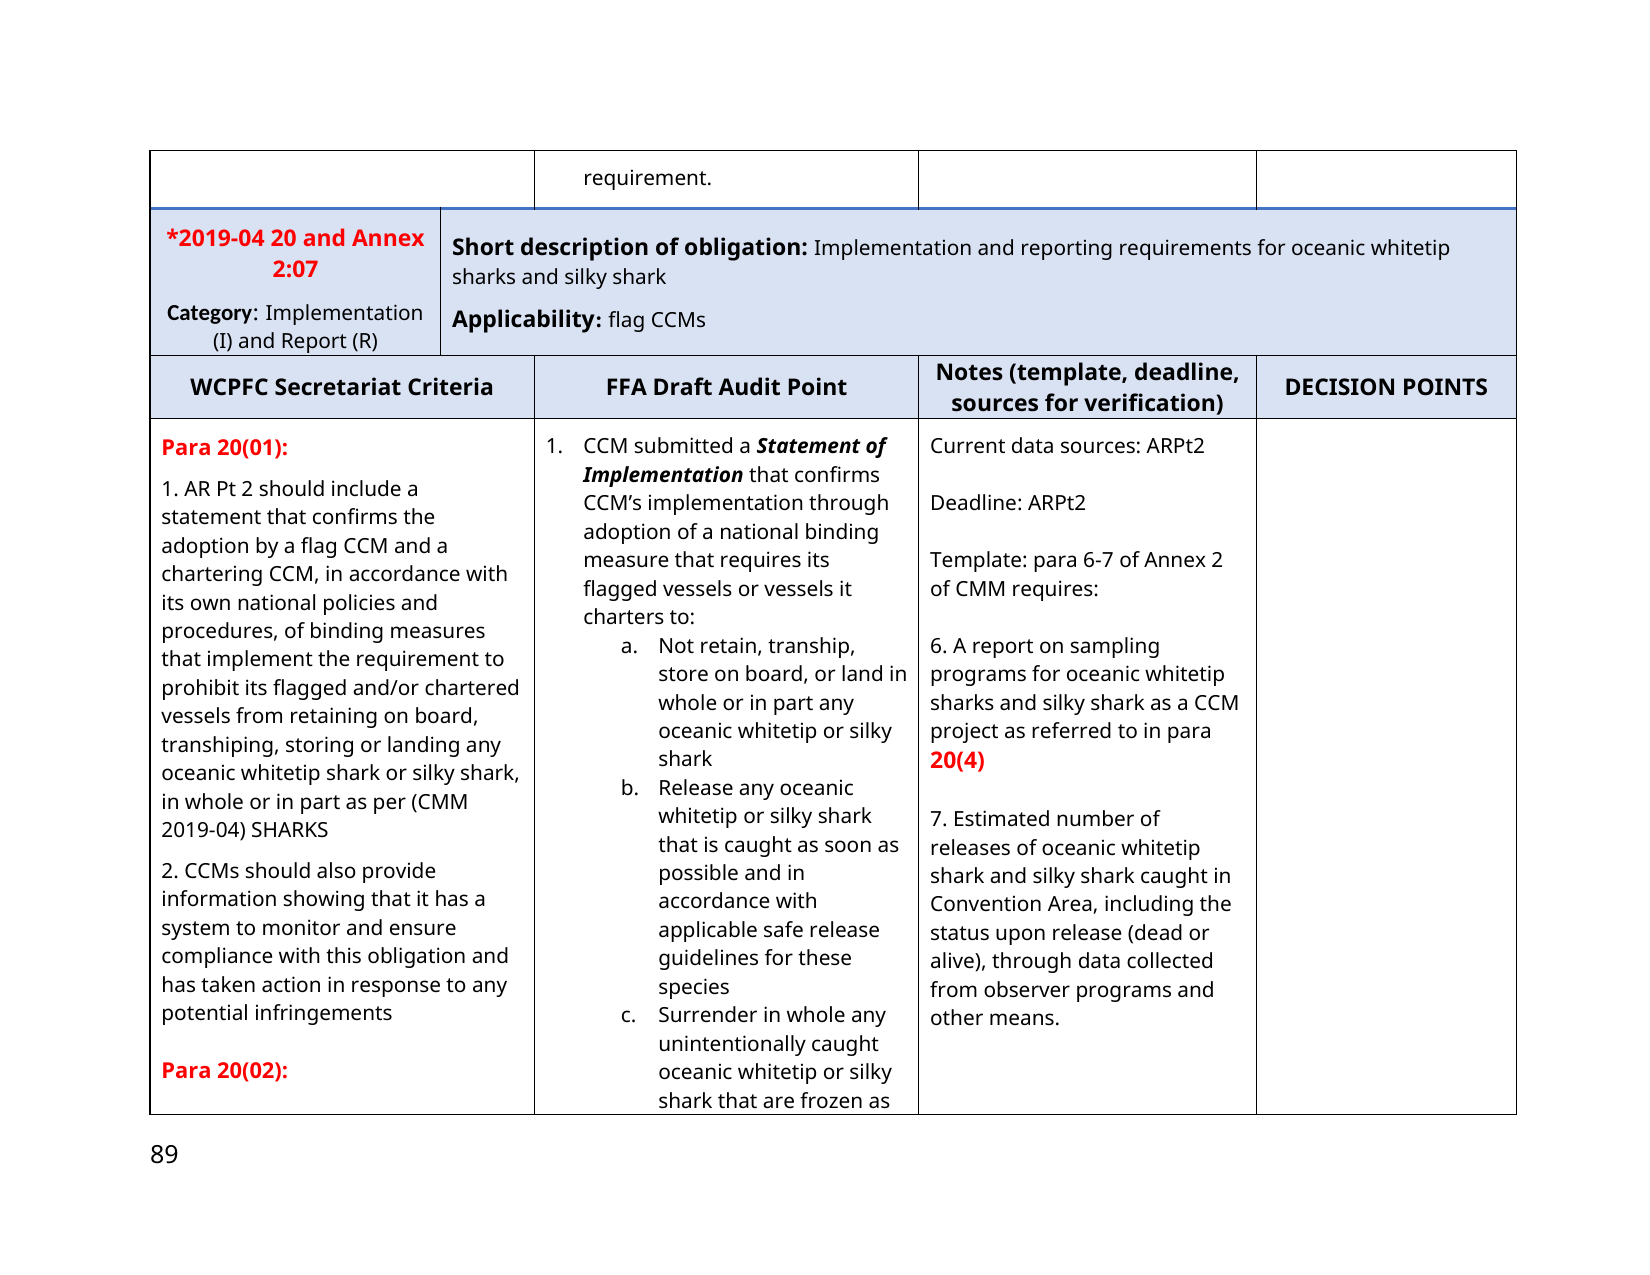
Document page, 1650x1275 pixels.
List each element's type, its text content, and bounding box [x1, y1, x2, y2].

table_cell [535, 419, 918, 1114]
table_cell FFA Draft Audit Point [535, 356, 918, 418]
table_cell Short description of obligation: Implementation and reporting requirements for oceanic whitetip sharks and silky shark Applicability: flag CCMs [441, 210, 1516, 355]
table_cell *2019-04 20 and Annex 2:07 Category: Implementation (I) and Report (R) [151, 210, 440, 355]
table_cell DECISION POINTS [1257, 356, 1516, 418]
table_cell WCPFC Secretariat Criteria [151, 356, 534, 418]
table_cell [919, 419, 1256, 1114]
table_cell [151, 419, 534, 1114]
table_cell Notes (template, deadline, sources for verification) [919, 356, 1256, 418]
table_cell [1257, 151, 1516, 207]
table_cell [1257, 419, 1516, 1114]
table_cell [919, 151, 1256, 207]
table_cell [151, 151, 534, 207]
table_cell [535, 151, 918, 207]
